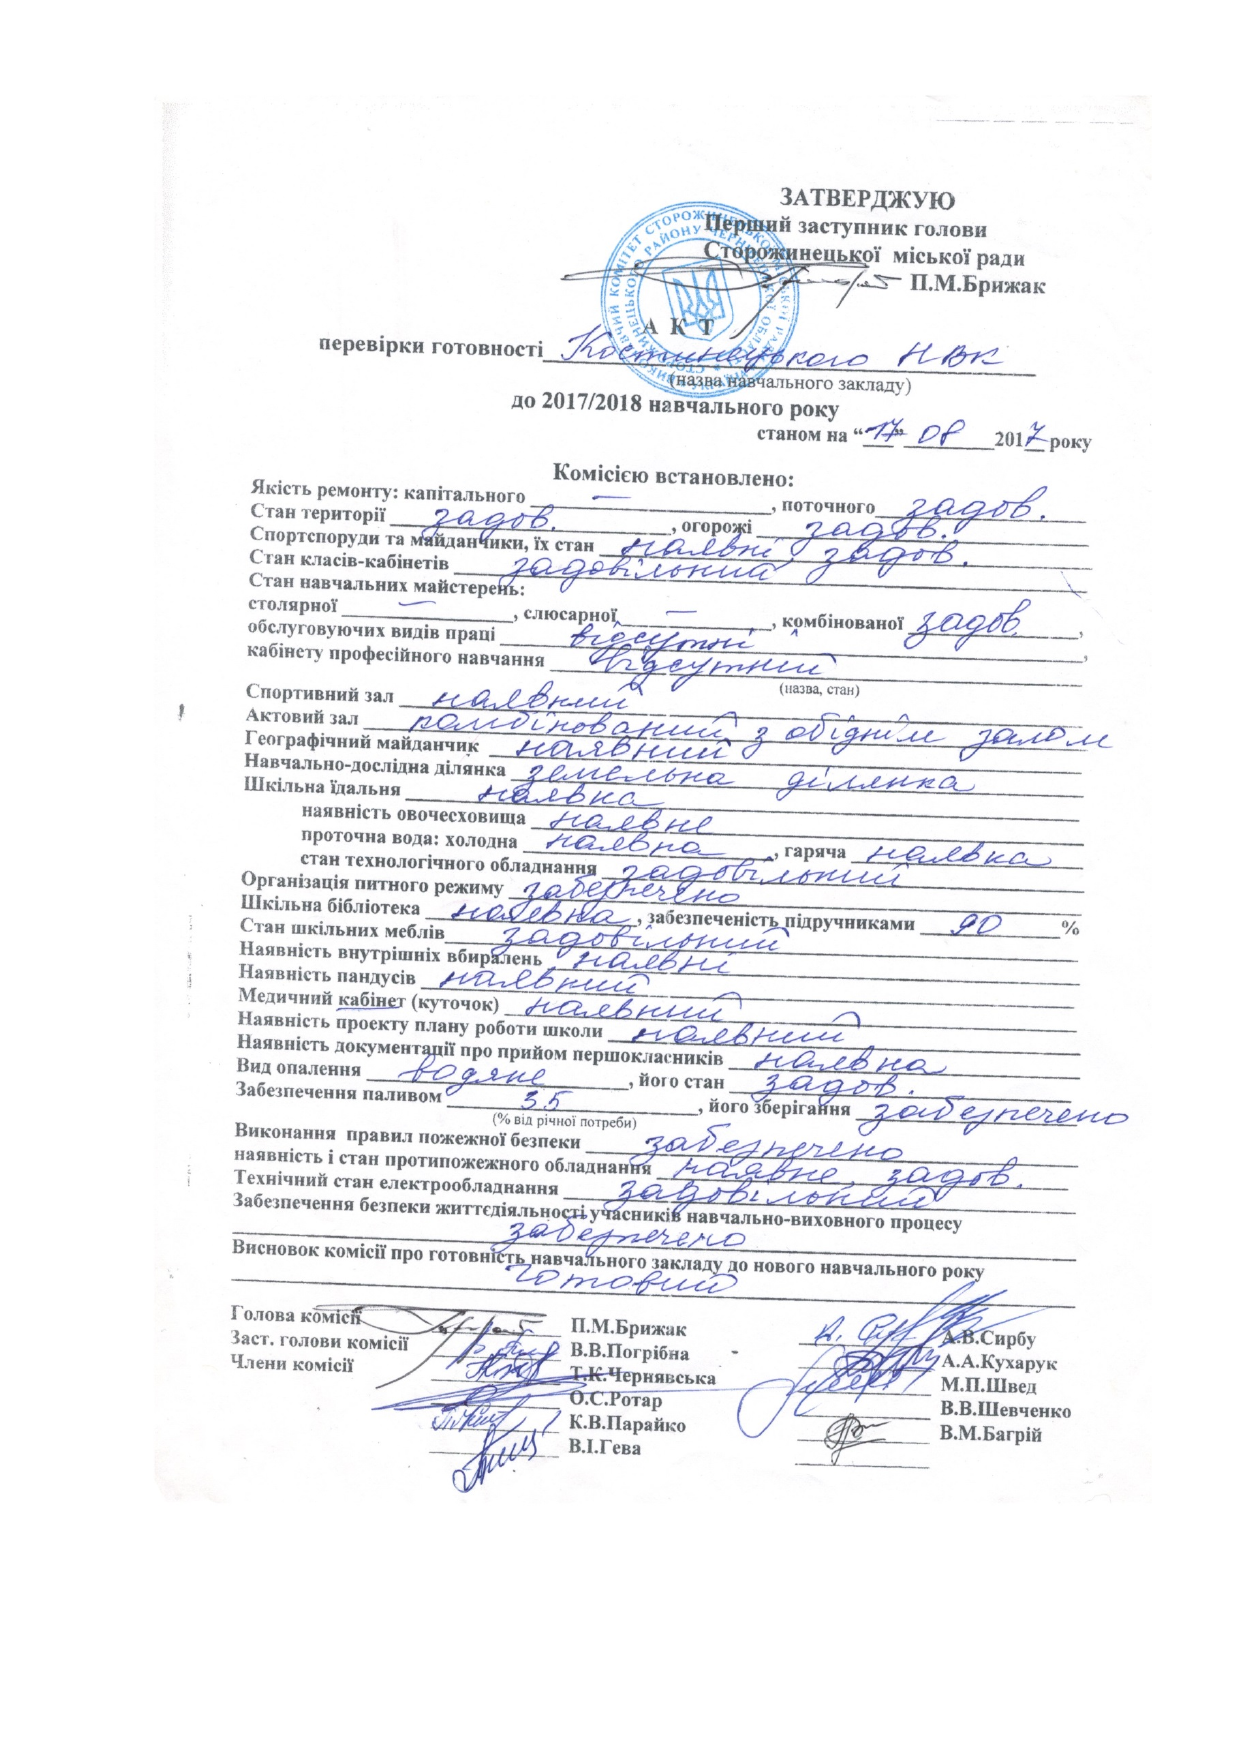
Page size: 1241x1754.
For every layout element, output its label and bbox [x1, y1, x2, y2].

picture [147, 88, 1152, 1510]
